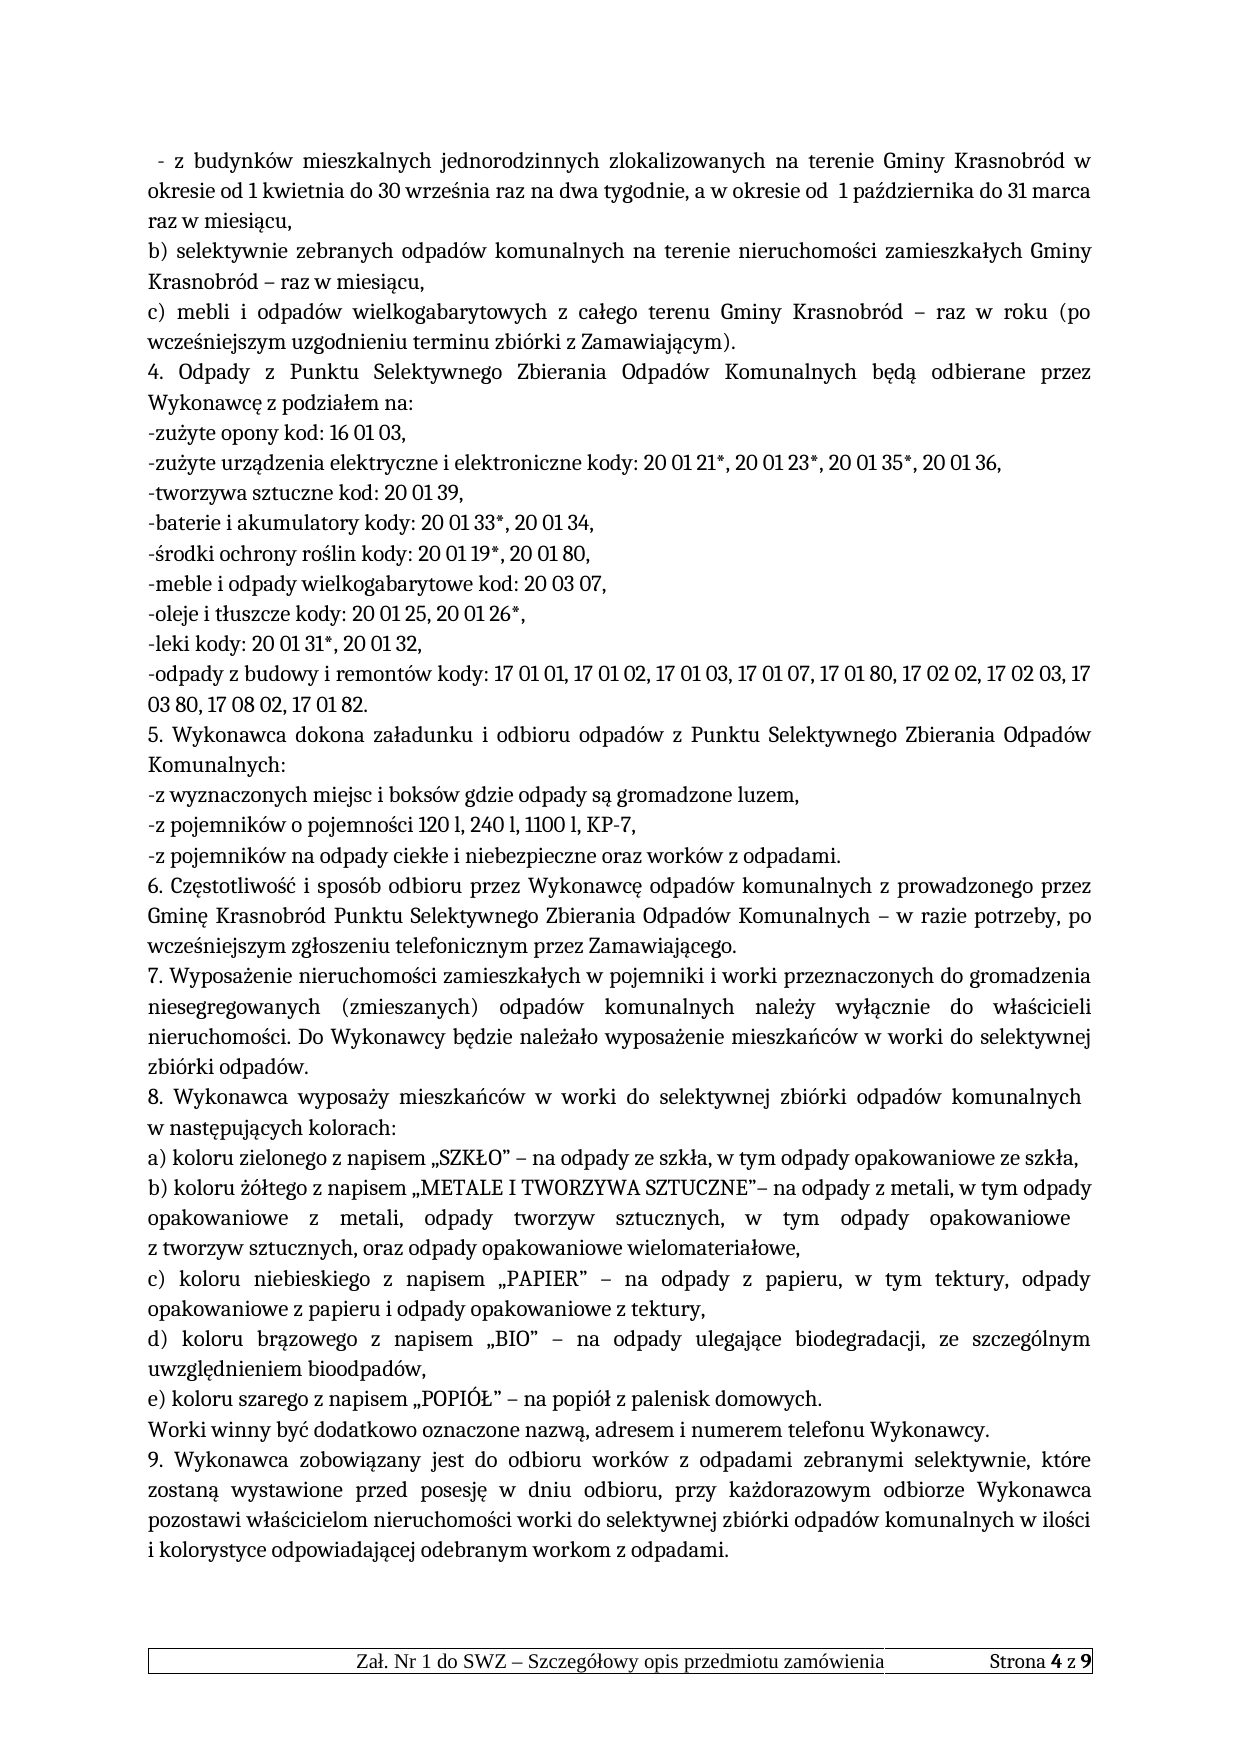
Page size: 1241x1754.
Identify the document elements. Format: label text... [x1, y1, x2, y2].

text -meble i odpady wielkogabarytowe kod: 20 03 07, [148, 571, 1093, 597]
text -zużyte urządzenia elektryczne i elektroniczne kody: 20 01 21*, 20 01 23*, 20 01 35*, 20 01 36, [148, 450, 1093, 476]
text 4. Odpady z Punktu Selektywnego Zbierania Odpadów Komunalnych będą odbierane przez Wykonawcę z podziałem na: [148, 359, 1093, 416]
text -baterie i akumulatory kody: 20 01 33*, 20 01 34, [148, 510, 1093, 536]
text a) koloru zielonego z napisem „SZKŁO” – na odpady ze szkła, w tym odpady opakowaniowe ze szkła, [148, 1144, 1093, 1171]
text 6. Częstotliwość i sposób odbioru przez Wykonawcę odpadów komunalnych z prowadzonego przez Gminę Krasnobród Punktu Selektywnego Zbierania Odpadów Komunalnych – w razie potrzeby, po wcześniejszym zgłoszeniu telefonicznym przez Zamawiającego. [148, 873, 1093, 959]
text -środki ochrony roślin kody: 20 01 19*, 20 01 80, [148, 540, 1093, 567]
text Worki winny być dodatkowo oznaczone nazwą, adresem i numerem telefonu Wykonawcy. [148, 1416, 1093, 1443]
text -zużyte opony kod: 16 01 03, [148, 419, 1093, 446]
text e) koloru szarego z napisem „POPIÓŁ” – na popiół z palenisk domowych. [148, 1386, 1093, 1412]
text 7. Wyposażenie nieruchomości zamieszkałych w pojemniki i worki przeznaczonych do gromadzenia niesegregowanych (zmieszanych) odpadów komunalnych należy wyłącznie do właścicieli nieruchomości. Do Wykonawcy będzie należało wyposażenie mieszkańców w worki do selektywnej zbiórki odpadów. [148, 963, 1093, 1080]
text b) selektywnie zebranych odpadów komunalnych na terenie nieruchomości zamieszkałych Gminy Krasnobród – raz w miesiącu, [148, 238, 1093, 295]
text -z wyznaczonych miejsc i boksów gdzie odpady są gromadzone luzem, [148, 782, 1093, 808]
text -odpady z budowy i remontów kody: 17 01 01, 17 01 02, 17 01 03, 17 01 07, 17 01 80, 17 02 02, 17 02 03, 17 03 80, 17 08 02, 17 01 82. [148, 661, 1093, 718]
text -leki kody: 20 01 31*, 20 01 32, [148, 631, 1093, 657]
text d) koloru brązowego z napisem „BIO” – na odpady ulegające biodegradacji, ze szczególnym uwzględnieniem bioodpadów, [148, 1326, 1093, 1382]
text c) koloru niebieskiego z napisem „PAPIER” – na odpady z papieru, w tym tektury, odpady opakowaniowe z papieru i odpady opakowaniowe z tektury, [148, 1265, 1093, 1322]
text -tworzywa sztuczne kod: 20 01 39, [148, 480, 1093, 506]
text 9. Wykonawca zobowiązany jest do odbioru worków z odpadami zebranymi selektywnie, które zostaną wystawione przed posesję w dniu odbioru, przy każdorazowym odbiorze Wykonawca pozostawi właścicielom nieruchomości worki do selektywnej zbiórki odpadów komunalnych w ilości i kolorystyce odpowiadającej odebranym workom z odpadami. [148, 1447, 1093, 1563]
text b) koloru żółtego z napisem „METALE I TWORZYWA SZTUCZNE”– na odpady z metali, w tym odpady opakowaniowe z metali, odpady tworzyw sztucznych, w tym odpady opakowaniowe z tworzyw sztucznych, oraz odpady opakowaniowe wielomateriałowe, [148, 1175, 1093, 1261]
text 8. Wykonawca wyposaży mieszkańców w worki do selektywnej zbiórki odpadów komunalnych w następujących kolorach: [148, 1084, 1093, 1141]
text -z pojemników na odpady ciekłe i niebezpieczne oraz worków z odpadami. [148, 842, 1093, 869]
text c) mebli i odpadów wielkogabarytowych z całego terenu Gminy Krasnobród – raz w roku (po wcześniejszym uzgodnieniu terminu zbiórki z Zamawiającym). [148, 299, 1093, 355]
text -oleje i tłuszcze kody: 20 01 25, 20 01 26*, [148, 601, 1093, 627]
text - z budynków mieszkalnych jednorodzinnych zlokalizowanych na terenie Gminy Krasnobród w okresie od 1 kwietnia do 30 września raz na dwa tygodnie, a w okresie od 1 października do 31 marca raz w miesiącu, [148, 148, 1093, 234]
text 5. Wykonawca dokona załadunku i odbioru odpadów z Punktu Selektywnego Zbierania Odpadów Komunalnych: [148, 722, 1093, 778]
text -z pojemników o pojemności 120 l, 240 l, 1100 l, KP-7, [148, 812, 1093, 838]
